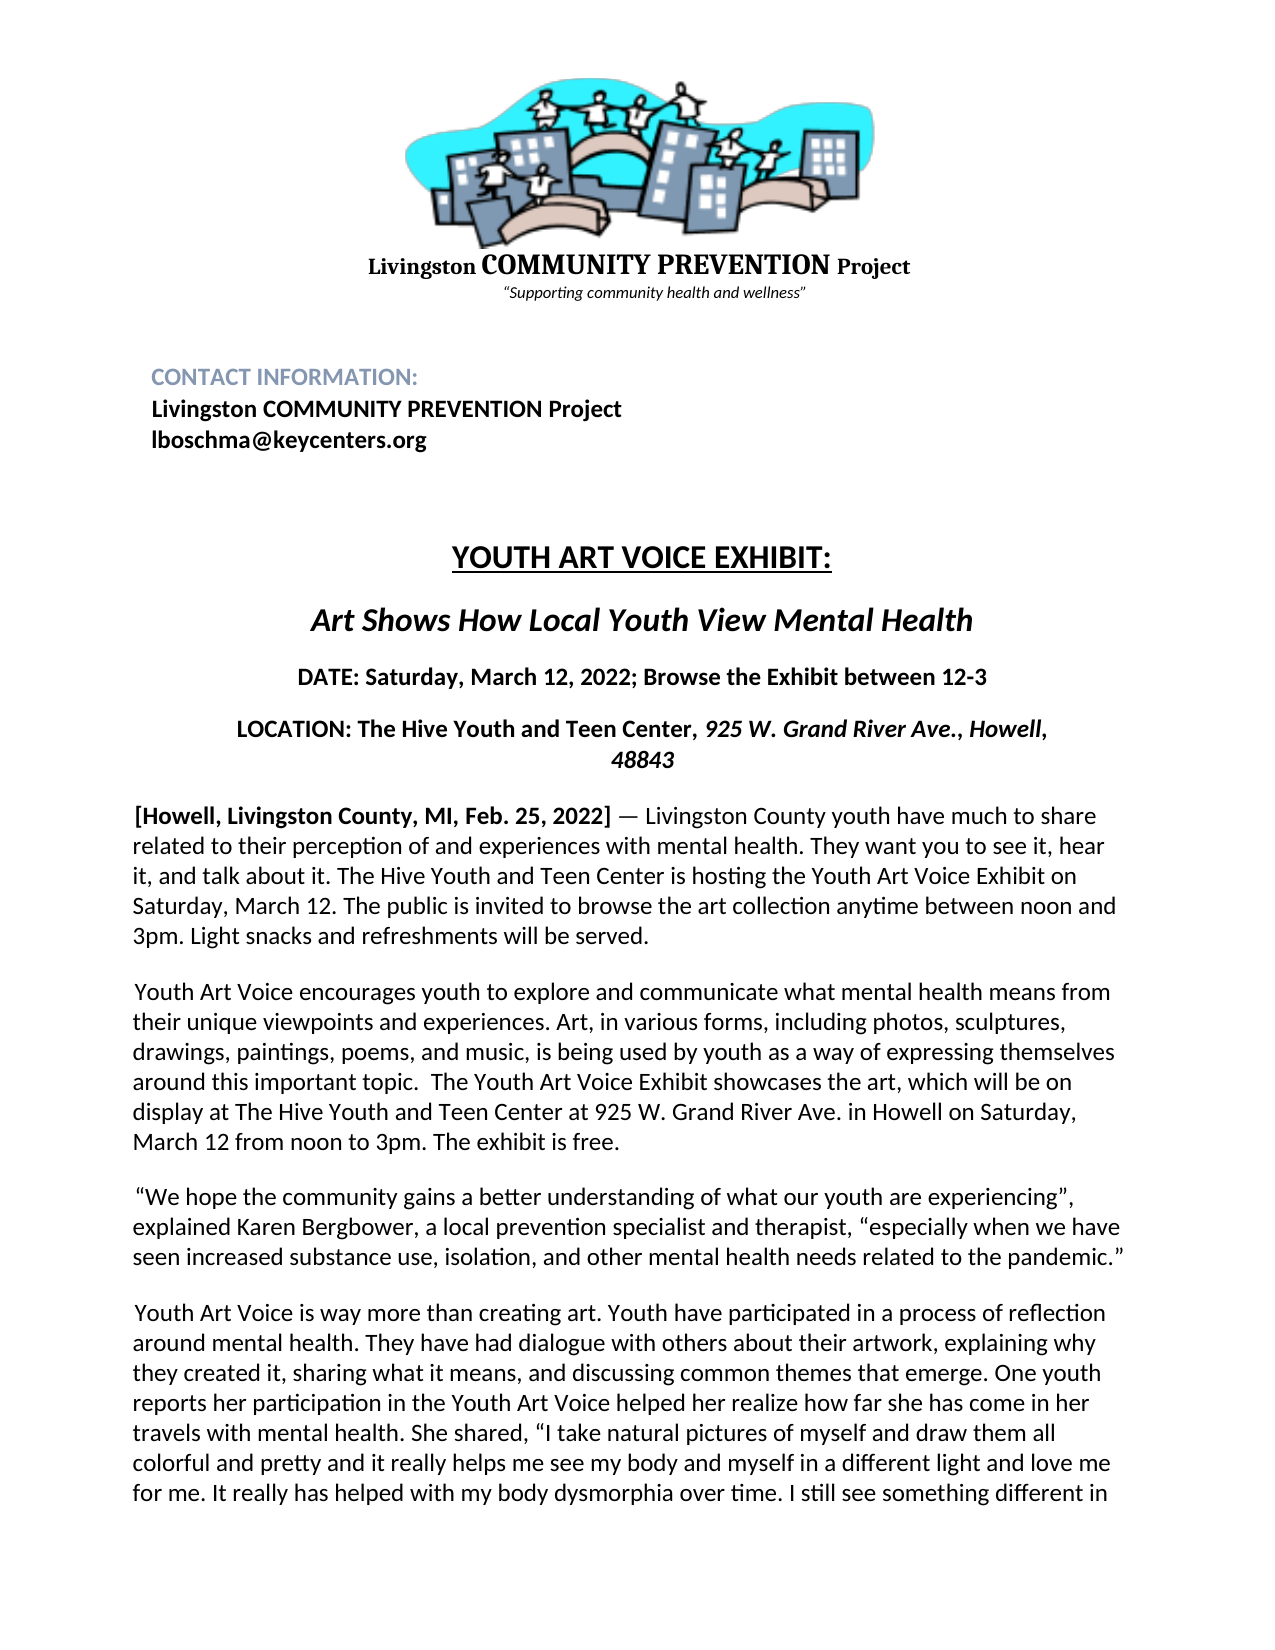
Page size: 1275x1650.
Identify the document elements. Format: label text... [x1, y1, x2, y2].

text DATE: Saturday, March 12, 2022; Browse the Exhibit between 12-3 [225, 661, 1060, 692]
text Art Shows How Local Youth View Mental Health [225, 599, 1060, 639]
text CONTACT INFORMATION: [151, 362, 1266, 392]
text LOCATION: The Hive Youth and Teen Center, 925 W. Grand River Ave., Howell, 48843 [225, 714, 1060, 775]
picture [400, 78, 879, 249]
text [Howell, Livingston County, MI, Feb. 25, 2022] — Livingston County youth have much to share related to their perception of and experiences with mental health. They want you to see it, hear it, and talk about it. The Hive Youth and Teen Center is hosting the Youth Art Voice Exhibit on Saturday, March 12. The public is invited to browse the art collection anytime between noon and 3pm. Light snacks and refreshments will be served. [132, 801, 1129, 950]
text lboschma@keycenters.org [151, 424, 1266, 454]
text Livingston COMMUNITY PREVENTION Project [152, 393, 1266, 423]
text “Supporting community health and wellness” [12, 283, 807, 303]
text “We hope the community gains a better understanding of what our youth are experiencing”, explained Karen Bergbower, a local prevention specialist and therapist, “especially when we have seen increased substance use, isolation, and other mental health needs related to the pandemic.” [132, 1182, 1129, 1272]
text Livingston COMMUNITY PREVENTION Project [12, 248, 1266, 282]
text YOUTH ART VOICE EXHIBIT: [157, 536, 1127, 577]
text Youth Art Voice encourages youth to explore and communicate what mental health means from their unique viewpoints and experiences. Art, in various forms, including photos, sculptures, drawings, paintings, poems, and music, is being used by youth as a way of expressing themselves around this important topic. The Youth Art Voice Exhibit showcases the art, which will be on display at The Hive Youth and Teen Center at 925 W. Grand River Ave. in Howell on Saturday, March 12 from noon to 3pm. The exhibit is free. [132, 976, 1129, 1156]
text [132, 1298, 1129, 1508]
